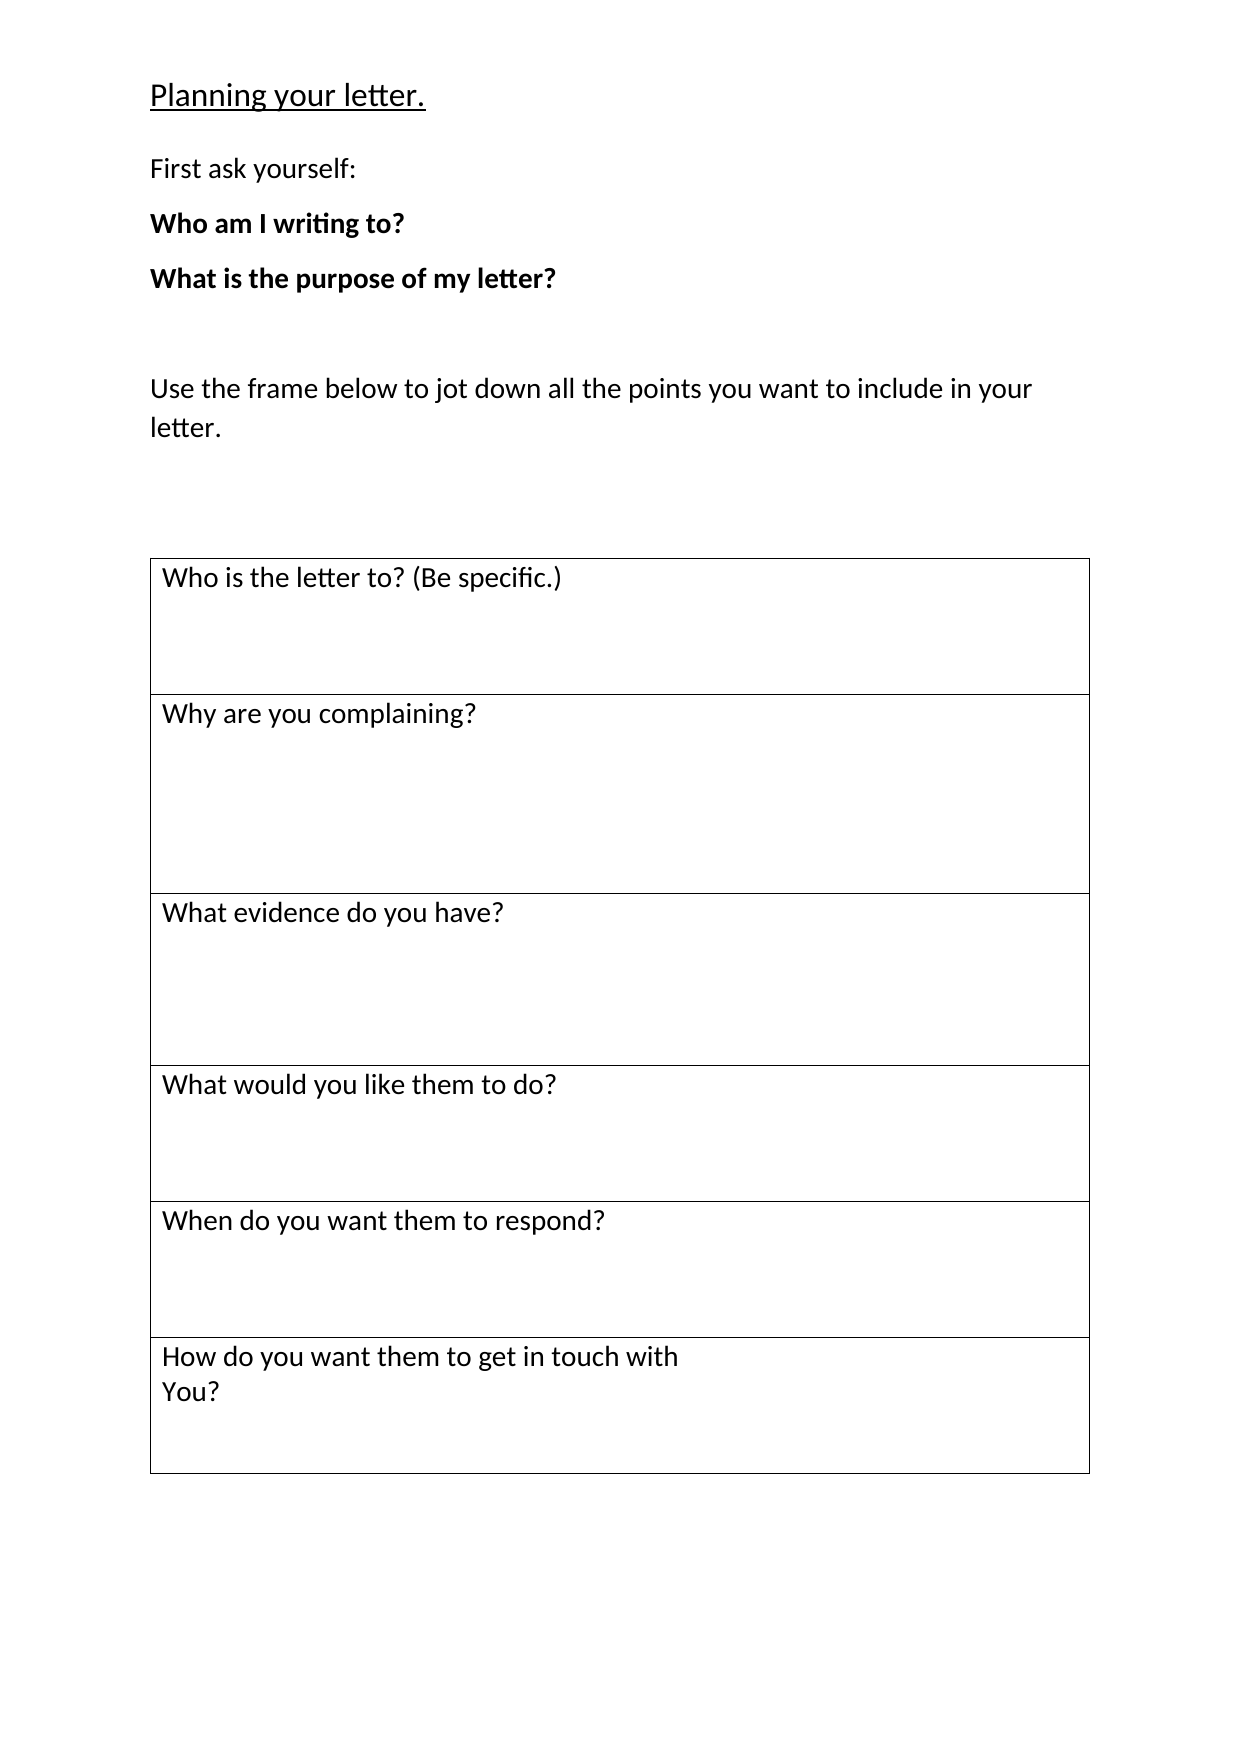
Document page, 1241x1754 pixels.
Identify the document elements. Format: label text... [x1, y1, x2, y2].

text First ask yourself: [150, 150, 1090, 186]
table_cell How do you want them to get in touch with You? [151, 1338, 1089, 1473]
table_cell When do you want them to respond? [151, 1202, 1089, 1337]
text What is the purpose of my letter? [150, 260, 1090, 296]
table_cell What would you like them to do? [151, 1066, 1089, 1201]
table_cell Why are you complaining? [151, 695, 1089, 893]
text Who am I writing to? [150, 205, 1090, 241]
text Use the frame below to jot down all the points you want to include in your letter. [150, 370, 1090, 444]
table_header Who is the letter to? (Be specific.) [151, 559, 1089, 694]
table_cell What evidence do you have? [151, 894, 1089, 1065]
